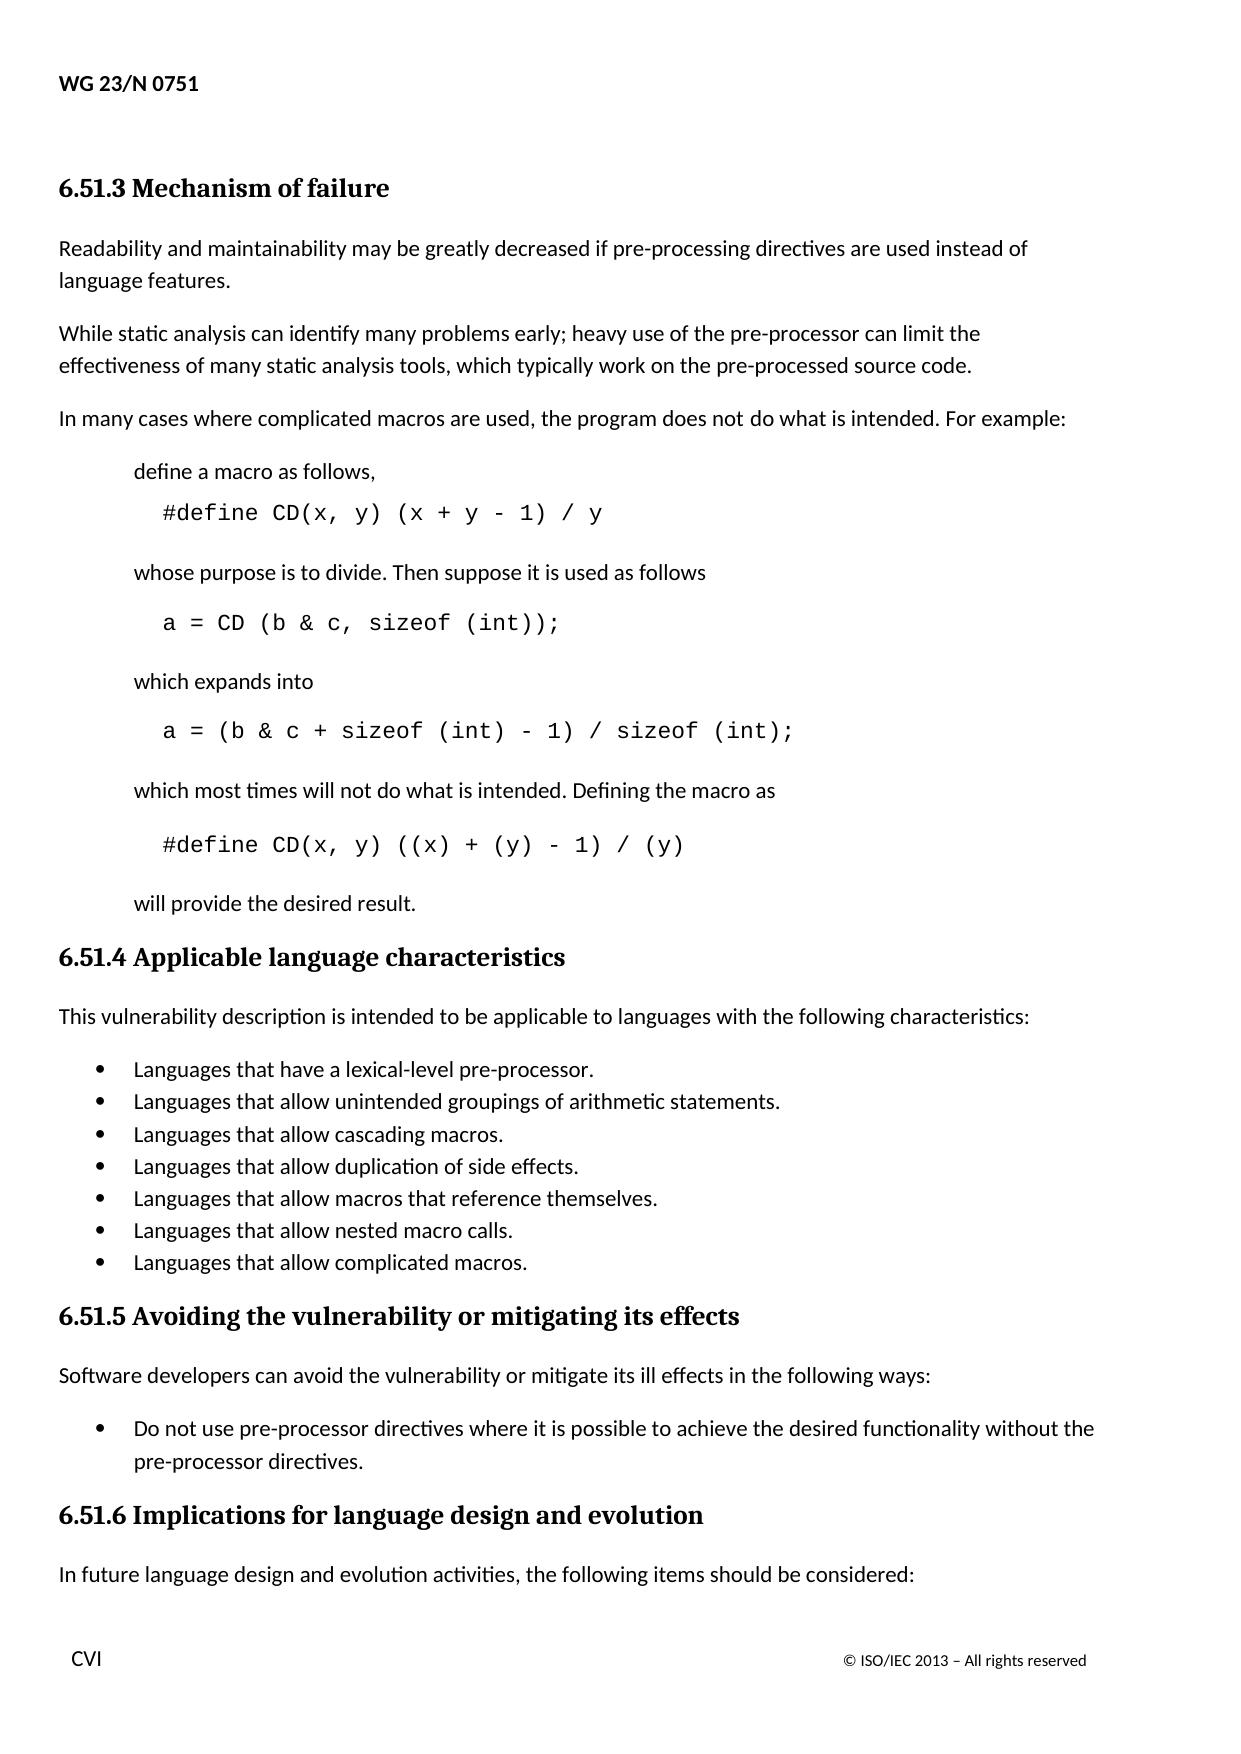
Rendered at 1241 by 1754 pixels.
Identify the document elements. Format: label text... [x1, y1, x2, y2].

list Languages that have a lexical-level pre-processor. [96, 1055, 1099, 1083]
list Do not use pre-processor directives where it is possible to achieve the desired functionality without the pre-processor directives. [96, 1414, 1099, 1475]
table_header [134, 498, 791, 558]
list Languages that allow macros that reference themselves. [96, 1184, 1099, 1212]
list Languages that allow cascading macros. [96, 1120, 1099, 1148]
text While static analysis can identify many problems early; heavy use of the pre-processor can limit the effectiveness of many static analysis tools, which typically work on the pre-processed source code. [58, 319, 1099, 379]
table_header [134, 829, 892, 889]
list Languages that allow duplication of side effects. [96, 1152, 1099, 1180]
text which most times will not do what is intended. Defining the macro as [133, 776, 1099, 804]
text This vulnerability description is intended to be applicable to languages with the following characteristics: [58, 1002, 1099, 1030]
text define a macro as follows, [133, 457, 1099, 485]
subtitle 6.51.3 Mechanism of failure [58, 173, 1099, 205]
text In many cases where complicated macros are used, the program does not do what is intended. For example: [58, 404, 1099, 432]
text In future language design and evolution activities, the following items should be considered: [58, 1560, 1099, 1588]
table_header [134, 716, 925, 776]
text Software developers can avoid the vulnerability or mitigate its ill effects in the following ways: [58, 1362, 1099, 1389]
text which expands into [133, 667, 1099, 695]
list Languages that allow unintended groupings of arithmetic statements. [96, 1087, 1099, 1116]
list Languages that allow complicated macros. [96, 1248, 1099, 1276]
list Languages that allow nested macro calls. [96, 1216, 1099, 1244]
text Readability and maintainability may be greatly decreased if pre-processing directives are used instead of language features. [58, 234, 1099, 294]
text will provide the desired result. [133, 889, 1099, 917]
subtitle 6.51.4 Applicable language characteristics [58, 942, 1099, 973]
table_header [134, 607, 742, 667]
text whose purpose is to divide. Then suppose it is used as follows [133, 558, 1099, 586]
subtitle 6.51.6 Implications for language design and evolution [58, 1500, 1099, 1531]
subtitle 6.51.5 Avoiding the vulnerability or mitigating its effects [58, 1301, 1099, 1333]
